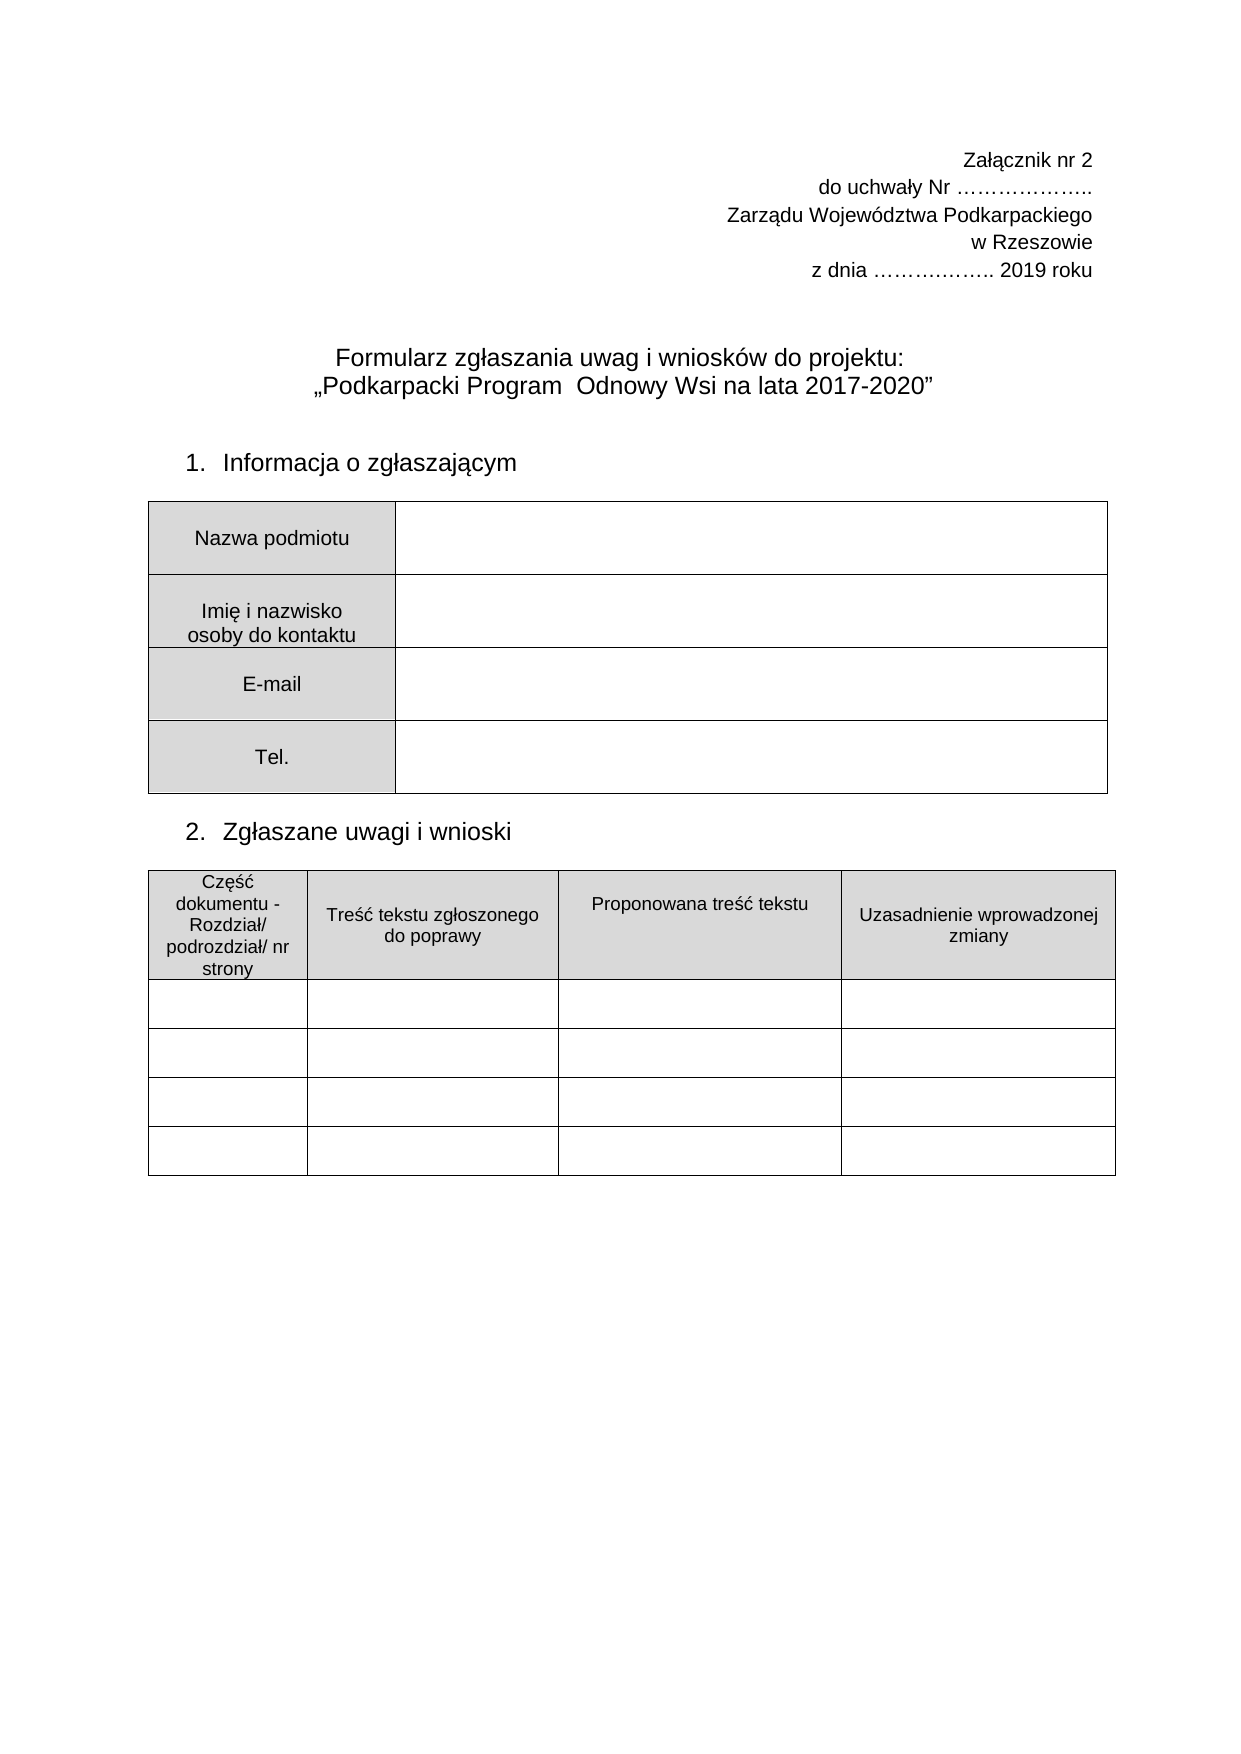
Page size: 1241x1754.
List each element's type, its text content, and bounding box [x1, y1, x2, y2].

table_cell [149, 1029, 307, 1077]
table_cell [559, 980, 841, 1028]
table_header Proponowana treść tekstu [559, 871, 841, 979]
list Informacja o zgłaszającym [185, 448, 1093, 477]
table_cell [842, 1029, 1115, 1077]
table_cell [396, 721, 1107, 792]
table_cell [559, 1127, 841, 1175]
table_cell [308, 1127, 558, 1175]
title z dnia ……….…….. 2019 roku [516, 258, 1093, 282]
title Załącznik nr 2 [590, 148, 1093, 172]
title do uchwały Nr ……………….. [516, 175, 1093, 199]
table_cell [396, 648, 1107, 719]
table_cell E-mail [149, 648, 395, 719]
table_cell Imię i nazwisko osoby do kontaktu [149, 575, 395, 647]
table_cell [149, 1078, 307, 1126]
table_header Uzasadnienie wprowadzonej zmiany [842, 871, 1115, 979]
table_cell [842, 1078, 1115, 1126]
table_cell Tel. [149, 721, 395, 792]
table_cell [559, 1078, 841, 1126]
list Zgłaszane uwagi i wnioski [185, 817, 1093, 846]
table_cell [559, 1029, 841, 1077]
table_cell [149, 980, 307, 1028]
table_header Treść tekstu zgłoszonego do poprawy [308, 871, 558, 979]
table_cell [149, 1127, 307, 1175]
table_cell [308, 1078, 558, 1126]
table_header [396, 502, 1107, 574]
table_cell [308, 980, 558, 1028]
table_cell [396, 575, 1107, 647]
title w Rzeszowie [516, 230, 1093, 254]
table_cell [842, 980, 1115, 1028]
table_cell [308, 1029, 558, 1077]
text Formularz zgłaszania uwag i wniosków do projektu: „Podkarpacki Program Odnowy Wsi na lata 2017-2020” [148, 343, 1093, 400]
table_header Nazwa podmiotu [149, 502, 395, 574]
title Zarządu Województwa Podkarpackiego [516, 203, 1093, 227]
table_header Część dokumentu - Rozdział/podrozdział/ nr strony [149, 871, 307, 979]
table_cell [842, 1127, 1115, 1175]
